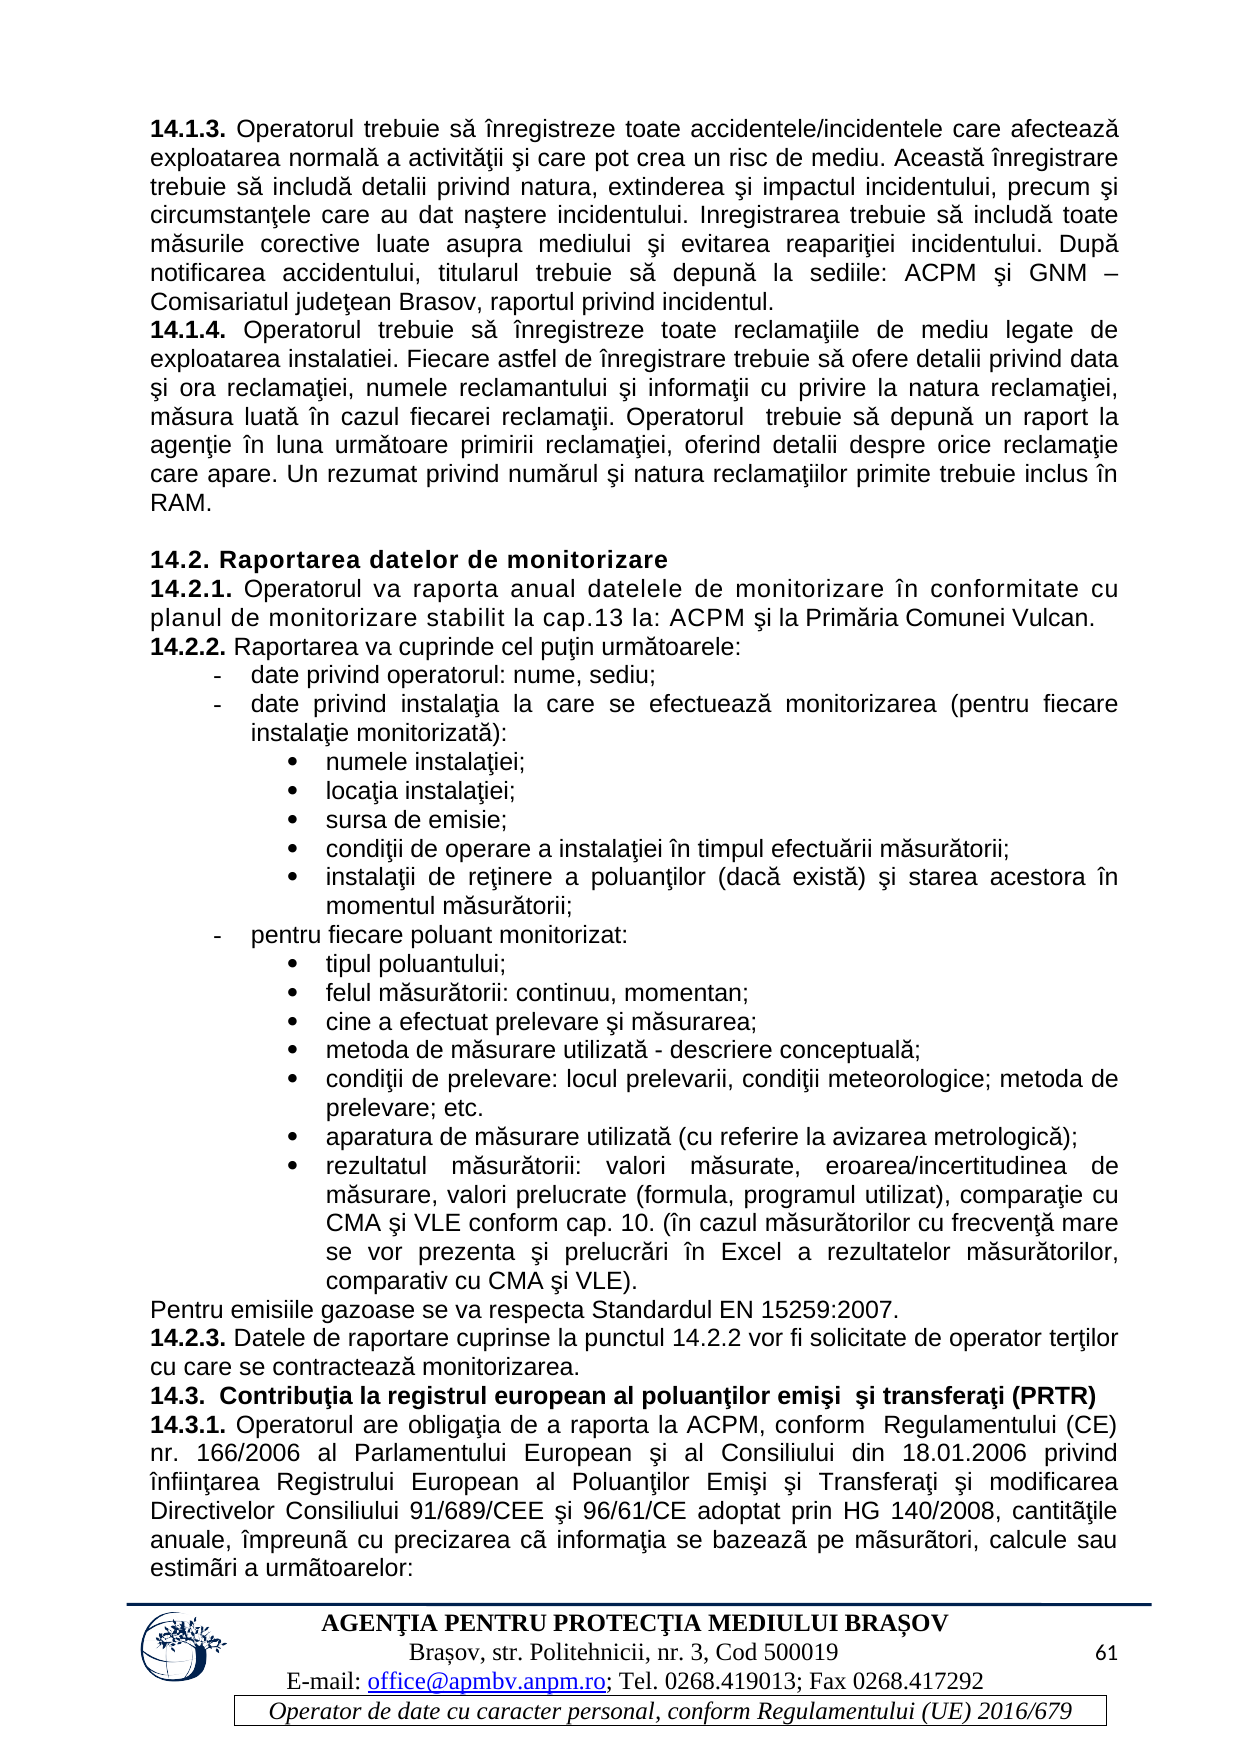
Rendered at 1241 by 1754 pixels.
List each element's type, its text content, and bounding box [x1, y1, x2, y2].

text 14.2.1. Operatorul va raporta anual datelele de monitorizare în conformitate cu planul de monitorizare stabilit la cap.13 la: ACPM şi la primăria Comunei Vulcan. [150, 574, 1120, 632]
text 14.2.3. Datele de raportare cuprinse la punctul 14.2.2 vor fi solicitate de operator terţilor cu care se contractează monitorizarea. [150, 1323, 1120, 1381]
list condiţii de prelevare: locul prelevarii, condiţii meteorologice; metoda de prelevare; etc. [288, 1064, 1120, 1122]
text pentru emisiile gazoase se va respecta Standardul EN 15259:2007. [150, 1294, 1120, 1323]
list aparatura de măsurare utilizată (cu referire la avizarea metrologică); [288, 1122, 1120, 1151]
list cine a efectuat prelevare şi măsurarea; [288, 1007, 1120, 1035]
text 14.2. Raportarea datelor de monitorizare [150, 546, 1120, 574]
list rezultatul măsurătorii: valori măsurate, eroarea/incertitudinea de măsurare, valori prelucrate (formula, programul utilizat), comparaţie cu CMA şi VLE conform cap. 10. (în cazul măsurătorilor cu frecvenţă mare se vor prezenta şi prelucrări în Excel a rezultatelor măsurătorilor, comparativ cu CMA şi VLE). [288, 1151, 1120, 1294]
list instalaţii de reţinere a poluanţilor (dacă există) şi starea acestora în momentul măsurătorii; [288, 862, 1120, 920]
list date privind instalaţia la care se efectuează monitorizarea (pentru fiecare instalaţie monitorizată): [213, 689, 1120, 747]
list locaţia instalaţiei; [288, 776, 1120, 805]
list condiţii de operare a instalaţiei în timpul efectuării măsurătorii; [288, 833, 1120, 862]
list metoda de măsurare utilizată - descriere conceptuală; [288, 1035, 1120, 1064]
list numele instalaţiei; [288, 747, 1120, 776]
list tipul poluantului; [288, 949, 1120, 978]
text 14.2.2. Raportarea va cuprinde cel puţin următoarele: [150, 632, 1120, 661]
text 14.1.4. Operatorul trebuie sǎ înregistreze toate reclamaţiile de mediu legate de exploatarea instalatiei. Fiecare astfel de înregistrare trebuie sǎ ofere detalii privind data şi ora reclamaţiei, numele reclamantului şi informaţii cu privire la natura reclamaţiei, mǎsura luatǎ în cazul fiecarei reclamaţii. Operatorul trebuie sǎ depunǎ un raport la agenţie în luna urmǎtoare primirii reclamaţiei, oferind detalii despre orice reclamaţie care apare. Un rezumat privind numǎrul şi natura reclamaţiilor primite trebuie inclus în RAM. [150, 316, 1120, 517]
list sursa de emisie; [288, 805, 1120, 833]
text 14.1.3. Operatorul trebuie sǎ înregistreze toate accidentele/incidentele care afecteazǎ exploatarea normalǎ a activitǎţii şi care pot crea un risc de mediu. Această înregistrare trebuie să includă detalii privind natura, extinderea şi impactul incidentului, precum şi circumstanţele care au dat naştere incidentului. Inregistrarea trebuie să includă toate măsurile corective luate asupra mediului şi evitarea reapariţiei incidentului. După notificarea accidentului, titularul trebuie să depună la sediile: ACPM şi GNM – Comisariatul judeţean Brasov, raportul privind incidentul. [150, 114, 1120, 316]
list date privind operatorul: nume, sediu; [213, 661, 1120, 689]
text 14.3.1. Operatorul are obligaţia de a raporta la ACPM, conform Regulamentului (CE) nr. 166/2006 al Parlamentului European şi al Consiliului din 18.01.2006 privind înfiinţarea Registrului European al Poluanţilor Emişi şi Transferaţi şi modificarea Directivelor Consiliului 91/689/CEE şi 96/61/CE adoptat prin HG 140/2008, cantitãţile anuale, împreunã cu precizarea cã informaţia se bazeazã pe mãsurãtori, calcule sau estimãri a urmãtoarelor: [150, 1409, 1119, 1582]
list felul măsurătorii: continuu, momentan; [288, 978, 1120, 1007]
list pentru fiecare poluant monitorizat: [213, 920, 1120, 949]
text 14.3. Contribuţia la registrul european al poluanţilor emişi şi transferaţi (PRTR) [150, 1381, 1120, 1409]
